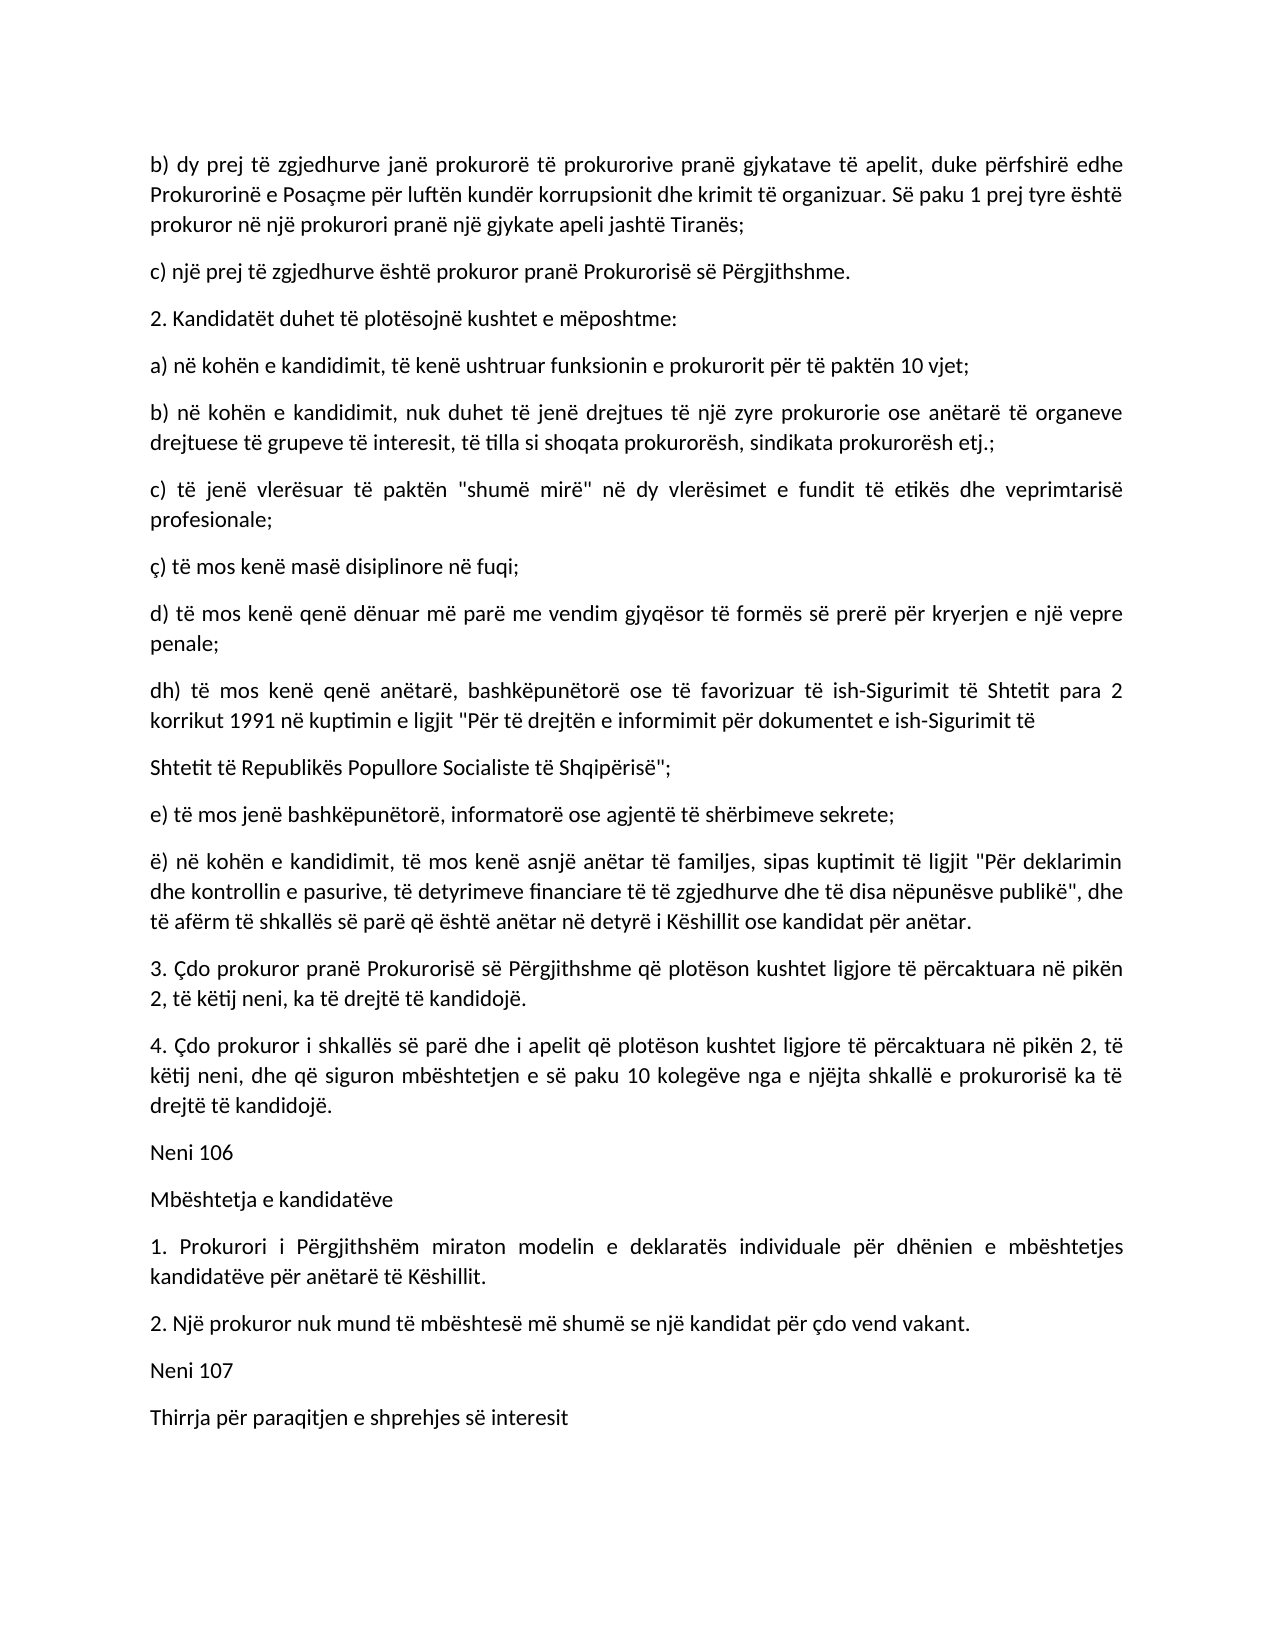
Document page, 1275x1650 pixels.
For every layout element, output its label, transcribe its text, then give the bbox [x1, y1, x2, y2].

text e) të mos jenë bashkëpunëtorë, informatorë ose agjentë të shërbimeve sekrete; [150, 800, 1125, 828]
text dh) të mos kenë qenë anëtarë, bashkëpunëtorë ose të favorizuar të ish-Sigurimit të Shtetit para 2 korrikut 1991 në kuptimin e ligjit "Për të drejtën e informimit për dokumentet e ish-Sigurimit të [150, 676, 1125, 734]
text Neni 106 [150, 1138, 1125, 1167]
text Neni 107 [150, 1356, 1125, 1384]
text Thirrja për paraqitjen e shprehjes së interesit [150, 1403, 1125, 1431]
text 1. Prokurori i Përgjithshëm miraton modelin e deklaratës individuale për dhënien e mbështetjes kandidatëve për anëtarë të Këshillit. [150, 1232, 1125, 1291]
text c) të jenë vlerësuar të paktën "shumë mirë" në dy vlerësimet e fundit të etikës dhe veprimtarisë profesionale; [150, 475, 1125, 533]
text 4. Çdo prokuror i shkallës së parë dhe i apelit që plotëson kushtet ligjore të përcaktuara në pikën 2, të këtij neni, dhe që siguron mbështetjen e së paku 10 kolegëve nga e njëjta shkallë e prokurorisë ka të drejtë të kandidojë. [150, 1031, 1125, 1120]
text 2. Kandidatët duhet të plotësojnë kushtet e mëposhtme: [150, 304, 1125, 332]
text Shtetit të Republikës Popullore Socialiste të Shqipërisë"; [150, 753, 1125, 781]
text ç) të mos kenë masë disiplinore në fuqi; [150, 552, 1125, 580]
text d) të mos kenë qenë dënuar më parë me vendim gjyqësor të formës së prerë për kryerjen e një vepre penale; [150, 599, 1125, 657]
text 2. Një prokuror nuk mund të mbështesë më shumë se një kandidat për çdo vend vakant. [150, 1309, 1125, 1337]
text ë) në kohën e kandidimit, të mos kenë asnjë anëtar të familjes, sipas kuptimit të ligjit "Për deklarimin dhe kontrollin e pasurive, të detyrimeve financiare të të zgjedhurve dhe të disa nëpunësve publikë", dhe të afërm të shkallës së parë që është anëtar në detyrë i Këshillit ose kandidat për anëtar. [150, 847, 1125, 935]
text b) dy prej të zgjedhurve janë prokurorë të prokurorive pranë gjykatave të apelit, duke përfshirë edhe Prokurorinë e Posaçme për luftën kundër korrupsionit dhe krimit të organizuar. Së paku 1 prej tyre është prokuror në një prokurori pranë një gjykate apeli jashtë Tiranës; [150, 150, 1125, 238]
text Mbështetja e kandidatëve [150, 1185, 1125, 1213]
text b) në kohën e kandidimit, nuk duhet të jenë drejtues të një zyre prokurorie ose anëtarë të organeve drejtuese të grupeve të interesit, të tilla si shoqata prokurorësh, sindikata prokurorësh etj.; [150, 398, 1125, 456]
text c) një prej të zgjedhurve është prokuror pranë Prokurorisë së Përgjithshme. [150, 257, 1125, 285]
text 3. Çdo prokuror pranë Prokurorisë së Përgjithshme që plotëson kushtet ligjore të përcaktuara në pikën 2, të këtij neni, ka të drejtë të kandidojë. [150, 954, 1125, 1012]
text a) në kohën e kandidimit, të kenë ushtruar funksionin e prokurorit për të paktën 10 vjet; [150, 351, 1125, 379]
